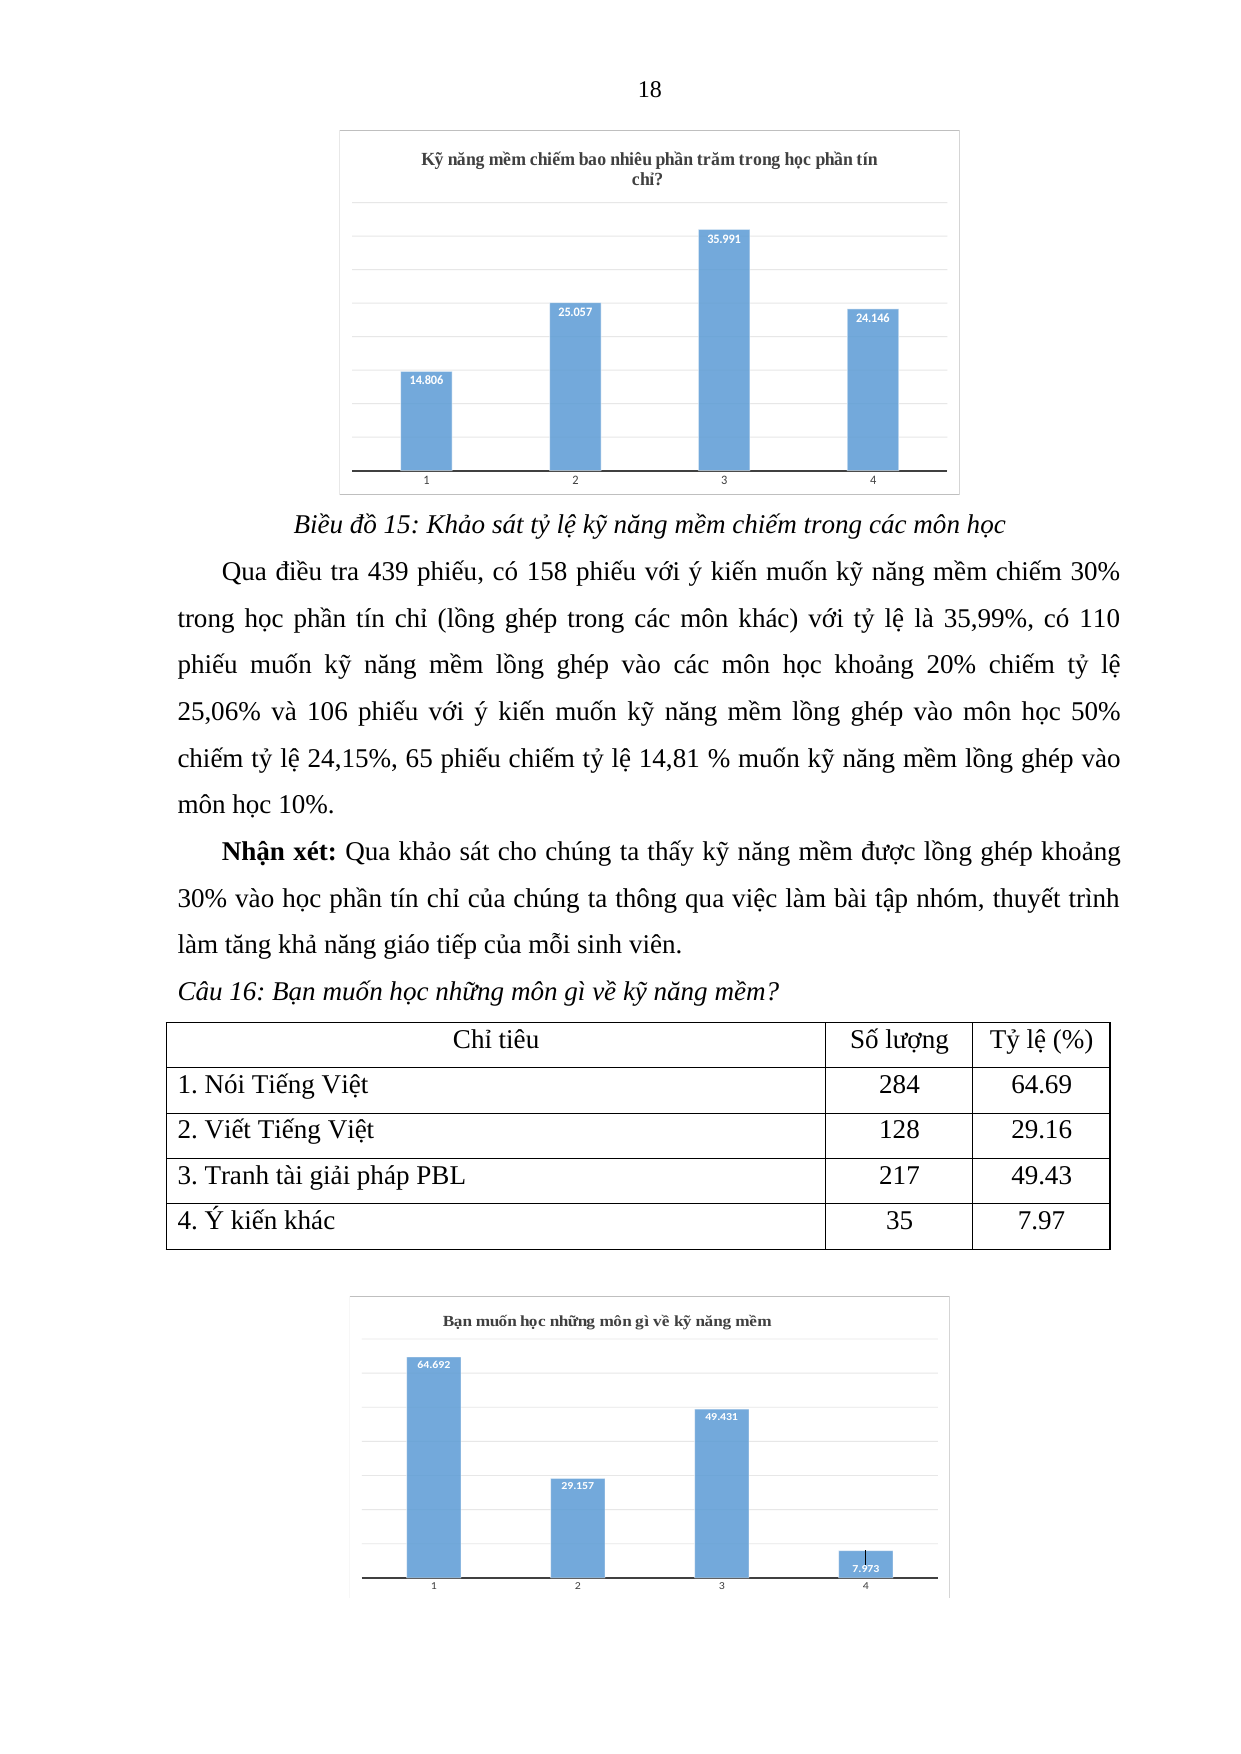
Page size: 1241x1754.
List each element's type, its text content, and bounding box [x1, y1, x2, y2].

table_cell 29.16 [973, 1114, 1109, 1158]
list Qua điều tra 439 phiếu, có 158 phiếu với ý kiến muốn kỹ năng mềm chiếm 30% trong học phần tín chỉ (lồng ghép trong các môn khác) với tỷ lệ là 35,99%, có 110 phiếu muốn kỹ năng mềm lồng ghép vào các môn học khoảng 20% chiếm tỷ lệ 25,06% và 106 phiếu với ý kiến muốn kỹ năng mềm lồng ghép vào môn học 50% chiếm tỷ lệ 24,15%, 65 phiếu chiếm tỷ lệ 14,81 % muốn kỹ năng mềm lồng ghép vào môn học 10%. [177, 555, 1122, 820]
table_cell 128 [826, 1114, 972, 1158]
table_cell 4. Ý kiến khác [167, 1204, 825, 1248]
table_cell 217 [826, 1159, 972, 1203]
text Nhận xét: Qua khảo sát cho chúng ta thấy kỹ năng mềm được lồng ghép khoảng 30% vào học phần tín chỉ của chúng ta thông qua việc làm bài tập nhóm, thuyết trình làm tăng khả năng giáo tiếp của mỗi sinh viên. [177, 835, 1122, 960]
list Câu 16: Bạn muốn học những môn gì về kỹ năng mềm? [177, 975, 1122, 1006]
table_cell 2. Viết Tiếng Việt [167, 1114, 825, 1158]
table_header Số lượng [826, 1023, 972, 1067]
table_header Tỷ lệ (%) [973, 1023, 1109, 1067]
list Biều đồ 15: Khảo sát tỷ lệ kỹ năng mềm chiếm trong các môn học [177, 509, 1122, 540]
table_cell 1. Nói Tiếng Việt [167, 1068, 825, 1113]
table_cell 64.69 [973, 1068, 1109, 1113]
table_cell 49.43 [973, 1159, 1109, 1203]
table_header Chỉ tiêu [167, 1023, 825, 1067]
table_cell 284 [826, 1068, 972, 1113]
table_cell 35 [826, 1204, 972, 1248]
table_cell 7.97 [973, 1204, 1109, 1248]
table_cell 3. Tranh tài giải pháp PBL [167, 1159, 825, 1203]
